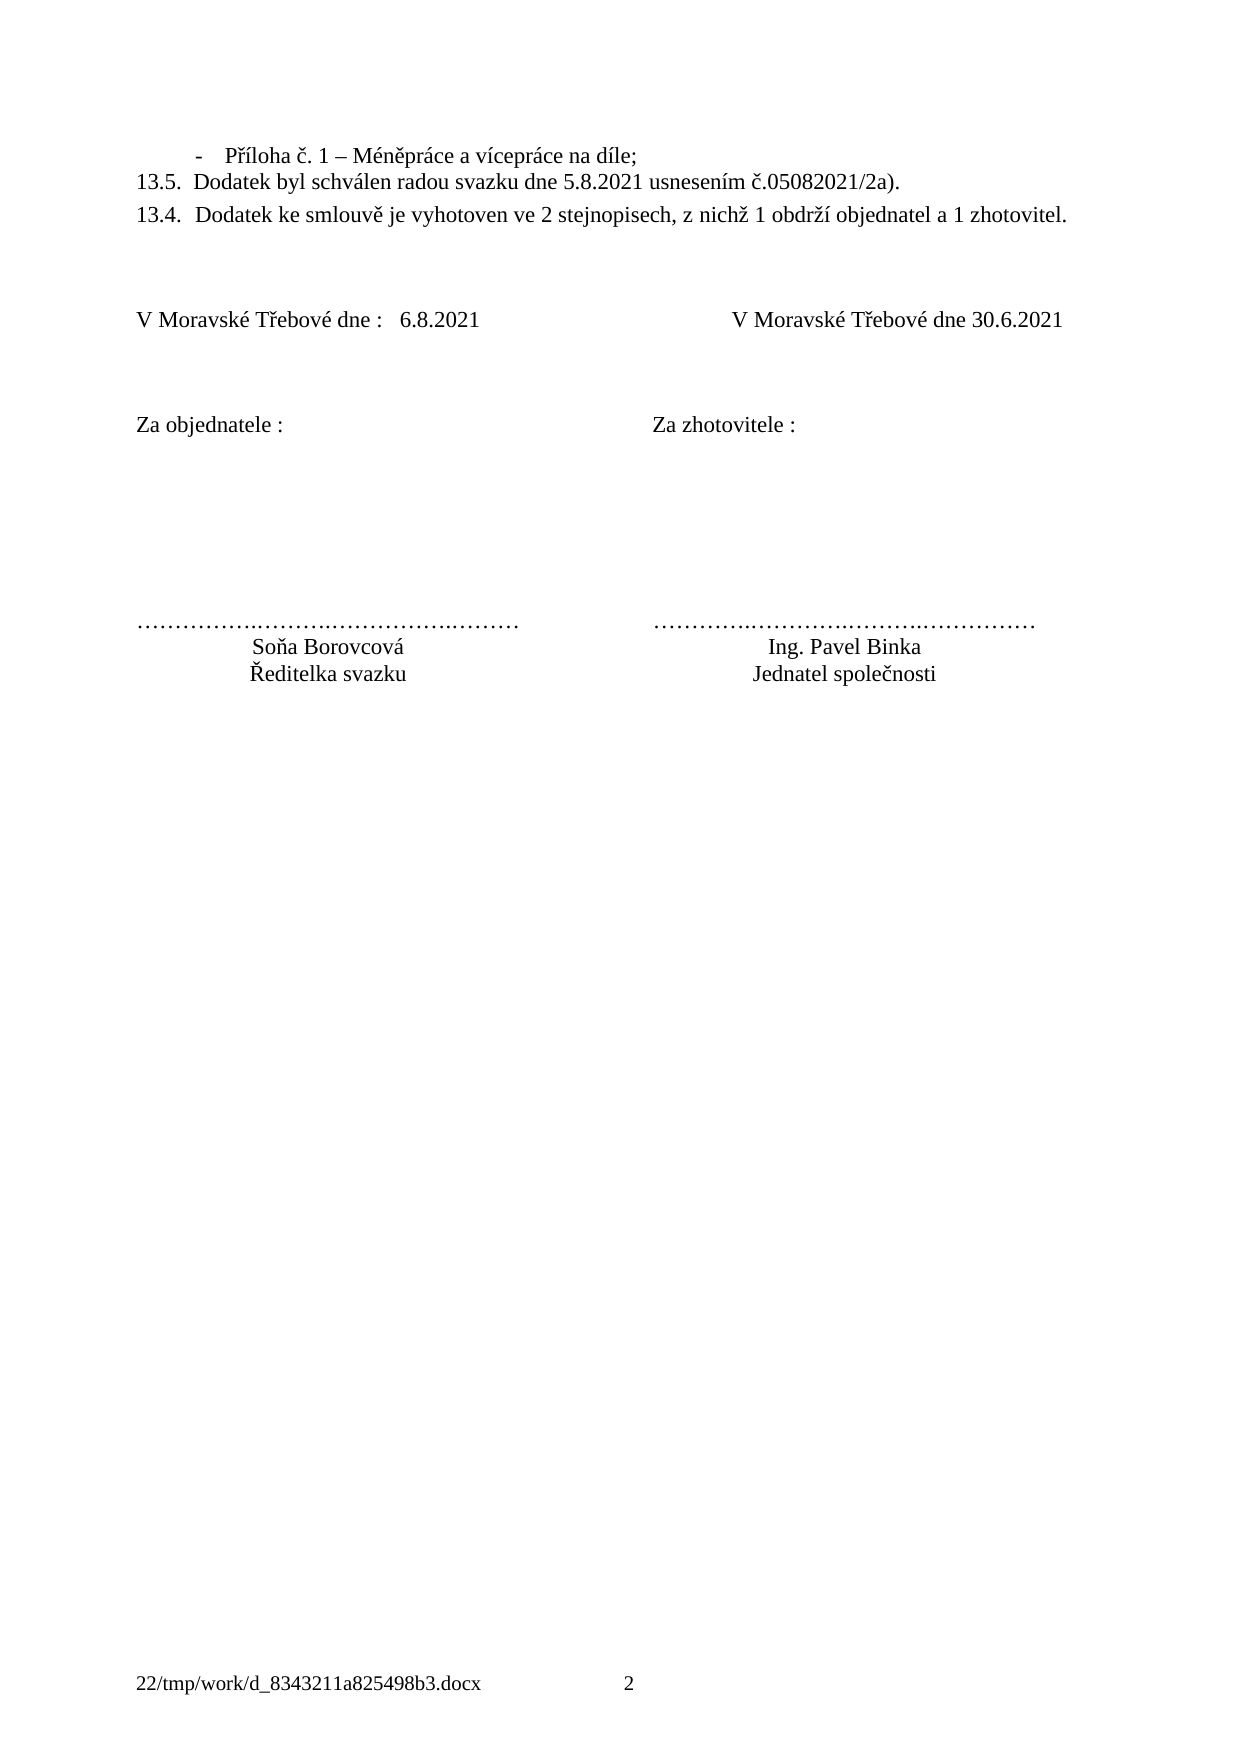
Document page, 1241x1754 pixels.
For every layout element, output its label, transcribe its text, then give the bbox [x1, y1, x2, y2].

list Dodatek ke smlouvě je vyhotoven ve 2 stejnopisech, z nichž 1 obdrží objednatel a 1 zhotovitel. [136, 201, 1122, 227]
text 13.5. Dodatek byl schválen radou svazku dne 5.8.2021 usnesením č.05082021/2a). [136, 168, 1122, 194]
text Ředitelka svazku Jednatel společnosti [136, 659, 1122, 686]
text …………….……….…………….……… ………….………….……….…………… [136, 607, 1122, 633]
text - Příloha č. 1 – Méněpráce a vícepráce na díle; [195, 142, 1122, 168]
text Soňa Borovcová Ing. Pavel Binka [136, 633, 1122, 659]
text Za objednatele : Za zhotovitele : [136, 412, 1122, 438]
subtitle V Moravské Třebové dne : 6.8.2021 V Moravské Třebové dne 30.6.2021 [136, 306, 1122, 332]
